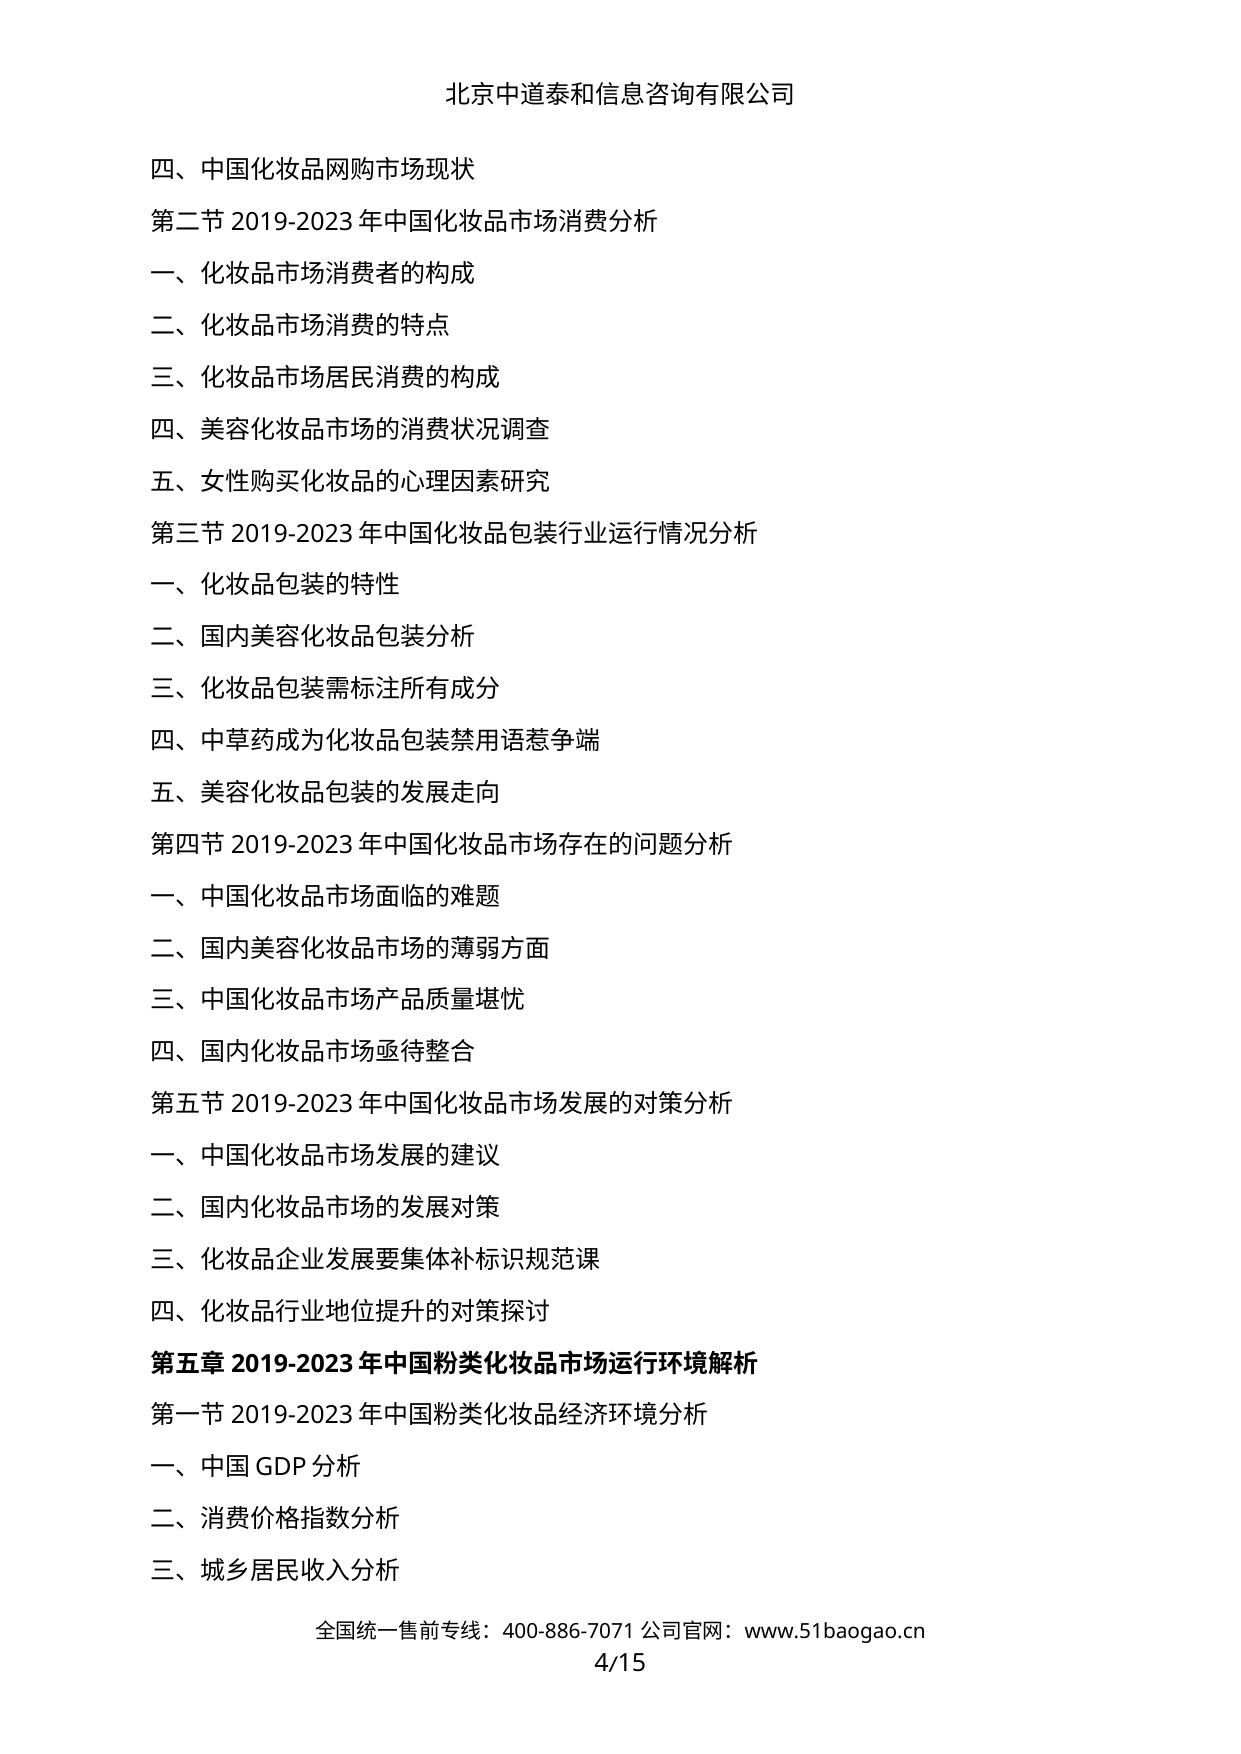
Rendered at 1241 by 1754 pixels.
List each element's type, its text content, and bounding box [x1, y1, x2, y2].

text 五、女性购买化妆品的心理因素研究 [150, 461, 1090, 497]
text 四、中草药成为化妆品包装禁用语惹争端 [150, 721, 1090, 757]
text 三、化妆品企业发展要集体补标识规范课 [150, 1239, 1090, 1276]
text 五、美容化妆品包装的发展走向 [150, 772, 1090, 809]
text 三、中国化妆品市场产品质量堪忧 [150, 980, 1090, 1016]
text 三、化妆品市场居民消费的构成 [150, 357, 1090, 394]
text 一、中国化妆品市场发展的建议 [150, 1136, 1090, 1172]
text 一、化妆品市场消费者的构成 [150, 254, 1090, 290]
text 三、化妆品包装需标注所有成分 [150, 669, 1090, 705]
text 一、中国化妆品市场面临的难题 [150, 876, 1090, 912]
text 二、国内化妆品市场的发展对策 [150, 1187, 1090, 1224]
text 第五章 2019-2023年中国粉类化妆品市场运行环境解析 [150, 1343, 1090, 1379]
text 四、中国化妆品网购市场现状 [150, 150, 1090, 186]
text 二、消费价格指数分析 [150, 1499, 1090, 1535]
text 四、国内化妆品市场亟待整合 [150, 1032, 1090, 1068]
text 第三节 2019-2023年中国化妆品包装行业运行情况分析 [150, 513, 1090, 549]
text 一、中国GDP分析 [150, 1447, 1090, 1483]
text 第五节 2019-2023年中国化妆品市场发展的对策分析 [150, 1084, 1090, 1120]
text 四、美容化妆品市场的消费状况调查 [150, 409, 1090, 446]
text 一、化妆品包装的特性 [150, 565, 1090, 601]
text 二、化妆品市场消费的特点 [150, 306, 1090, 342]
text 二、国内美容化妆品包装分析 [150, 617, 1090, 653]
text 第一节 2019-2023年中国粉类化妆品经济环境分析 [150, 1395, 1090, 1431]
text 四、化妆品行业地位提升的对策探讨 [150, 1291, 1090, 1327]
text 三、城乡居民收入分析 [150, 1551, 1090, 1587]
text 第四节 2019-2023年中国化妆品市场存在的问题分析 [150, 824, 1090, 861]
text 二、国内美容化妆品市场的薄弱方面 [150, 928, 1090, 964]
text 第二节 2019-2023年中国化妆品市场消费分析 [150, 202, 1090, 238]
